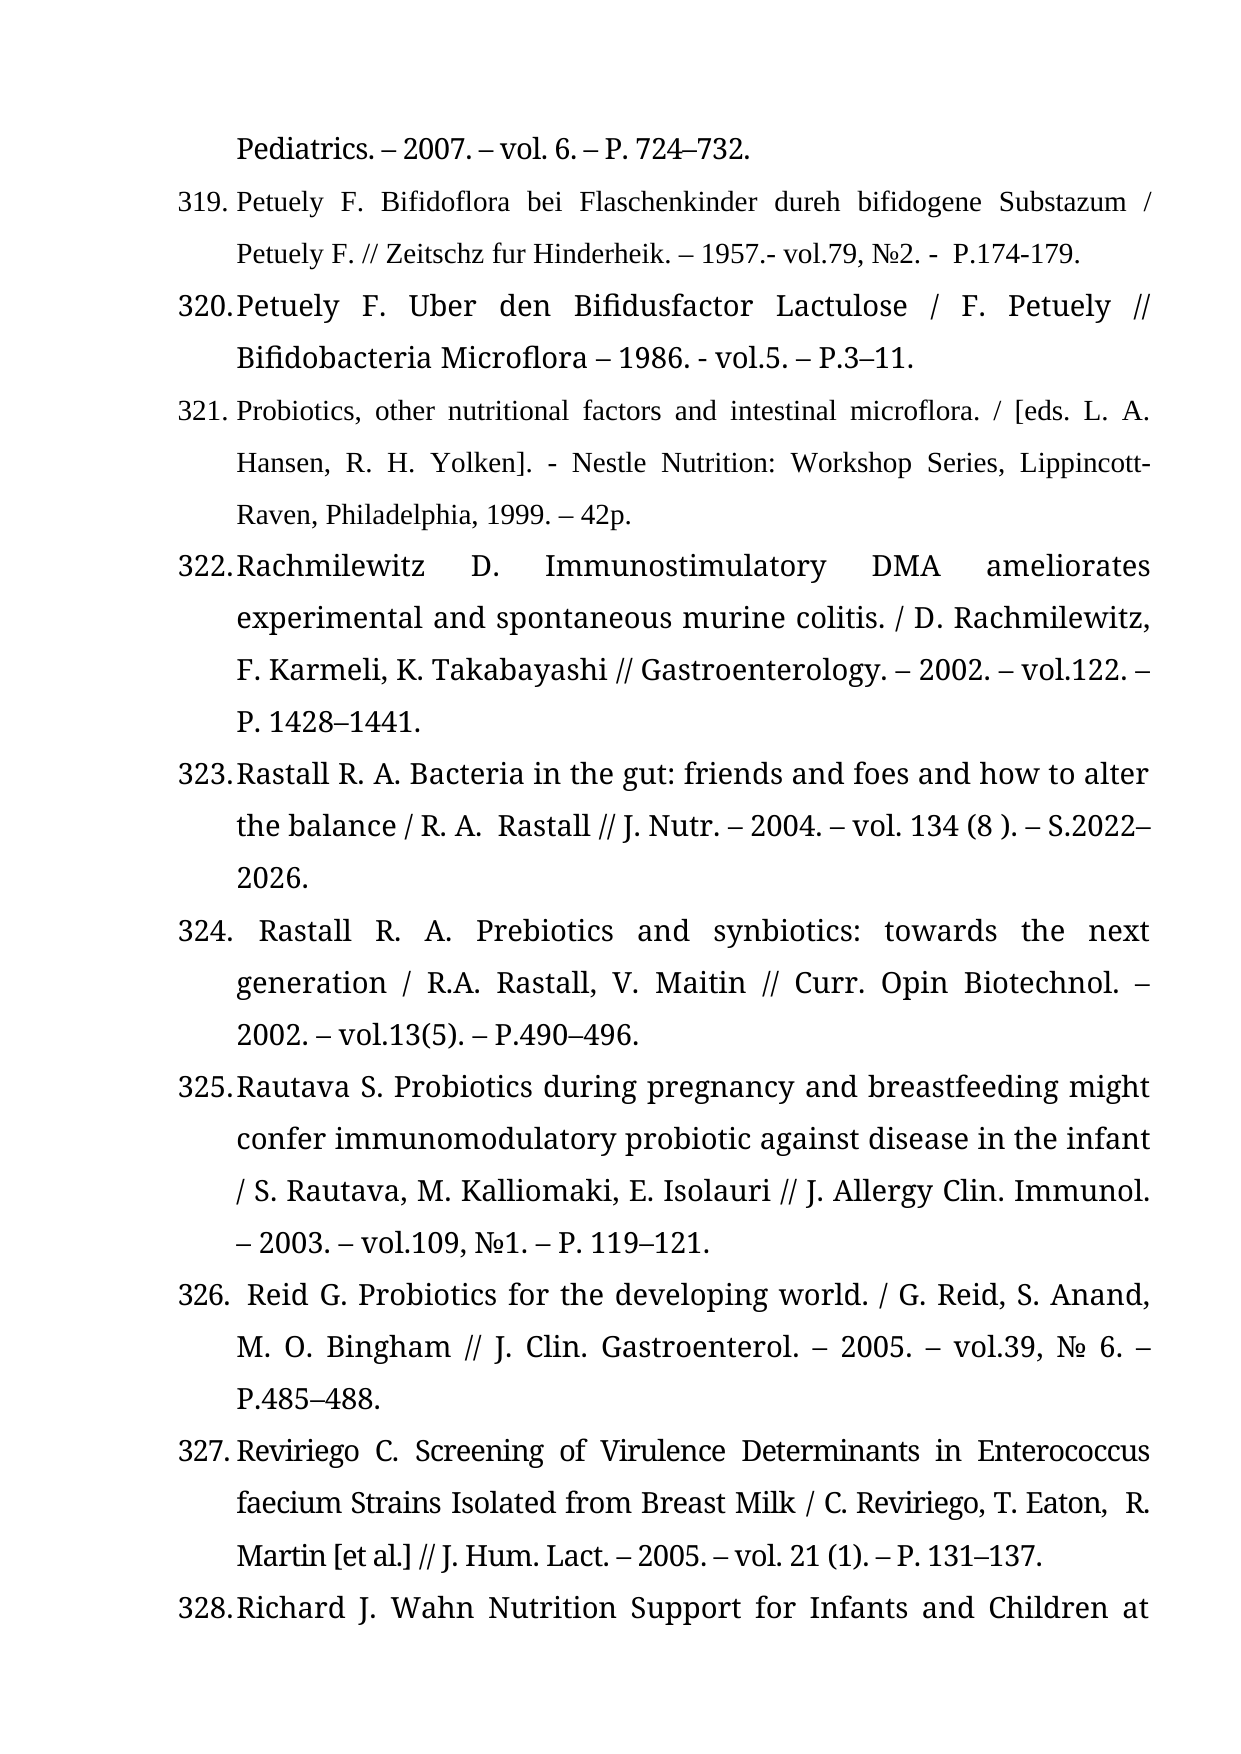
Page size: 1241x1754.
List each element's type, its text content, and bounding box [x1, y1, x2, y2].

list Petuely F. Uber den Bifidusfactor Lactulose / F. Petuely // Bifidobacteria Microflora – 1986. - vol.5. – P.3–11. [177, 274, 1151, 378]
list Reid G. Probiotics for the developing world. / G. Reid, S. Anand, M. O. Bingham // J. Clin. Gastroenterol. – 2005. – vol.39, № 6. – P.485–488. [177, 1264, 1151, 1420]
list Reviriego C. Screening of Virulence Determinants in Enterococcus faecium Strains Isolated from Breast Milk / C. Reviriego, T. Eaton, R. Martin [et al.] // J. Hum. Lact. – 2005. – vol. 21 (1). – P. 131–137. [177, 1420, 1151, 1576]
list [177, 118, 1151, 170]
list Rachmilewitz D. Immunostimulatory DMA ameliorates experimental and spontaneous murine colitis. / D. Rachmilewitz, F. Karmeli, K. Takabayashi // Gastroenterology. – 2002. – vol.122. – P. 1428–1441. [177, 535, 1151, 743]
list Rastall R. A. Prebiotics and synbiotics: towards the next generation / R.A. Rastall, V. Maitin // Curr. Opin Biotechnol. – 2002. – vol.13(5). – P.490–496. [177, 899, 1151, 1056]
list Petuely F. Bifidoflora bei Flaschenkinder dureh bifidogene Substazum / Petuely F. // Zeitschz fur Hinderheik. – 1957.- vol.79, №2. - P.174-179. [177, 170, 1152, 274]
list Rautava S. Probiotics during pregnancy and breastfeeding might confer immunomodulatory probiotic against disease in the infant / S. Rautava, M. Kalliomaki, E. Isolauri // J. Allergy Clin. Immunol. – 2003. – vol.109, №1. – P. 119–121. [177, 1056, 1151, 1264]
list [177, 1576, 1151, 1628]
list Rastall R. A. Bacteria in the gut: friends and foes and how to alter the balance / R. A. Rastall // J. Nutr. – 2004. – vol. 134 (8 ). – S.2022–2026. [177, 743, 1151, 899]
list Probiotics, other nutritional factors and intestinal microflora. / [eds. L. A. Hansen, R. H. Yolken]. - Nestle Nutrition: Workshop Series, Lippincott-Raven, Philadelphia, 1999. – 42p. [177, 378, 1152, 535]
